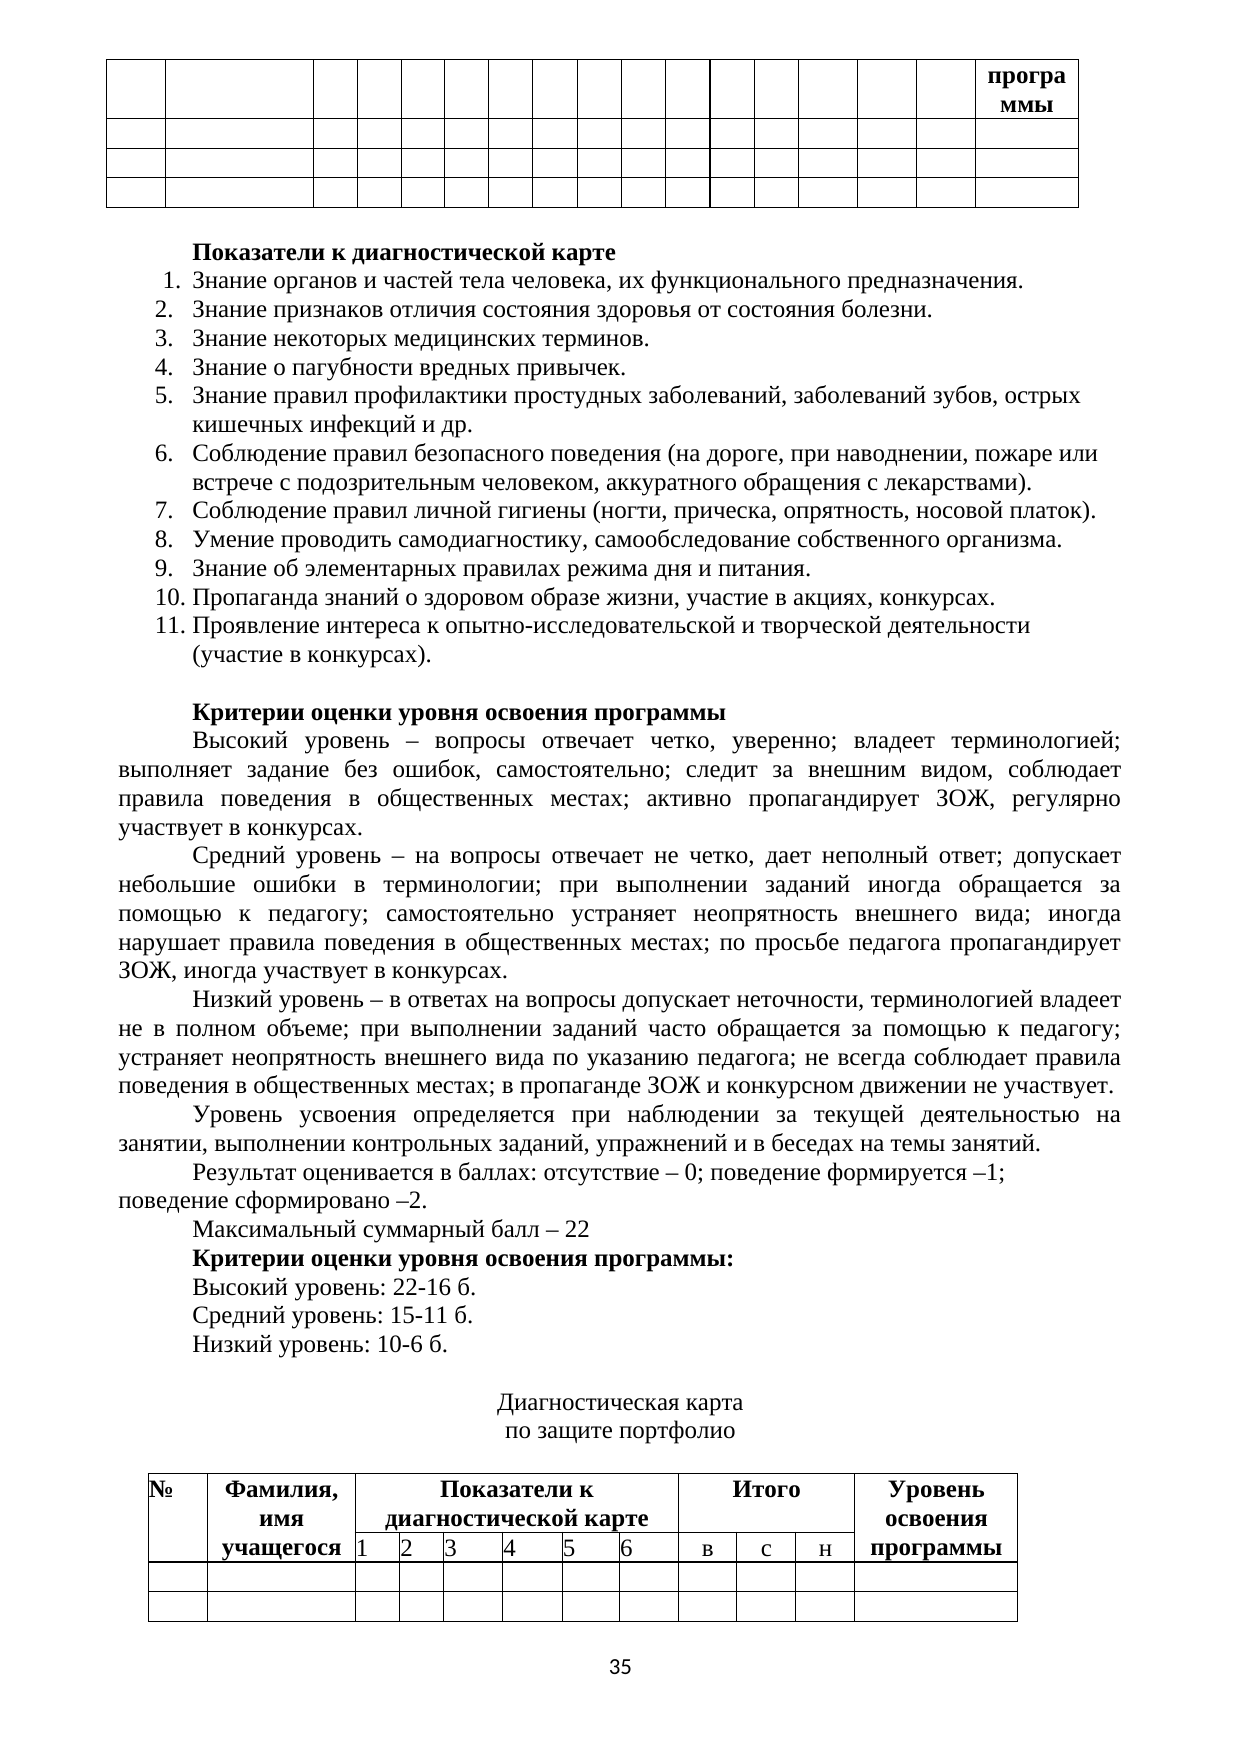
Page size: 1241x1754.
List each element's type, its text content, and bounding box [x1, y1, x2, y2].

table_cell [149, 1592, 207, 1621]
list Знание об элементарных правилах режима дня и питания. [154, 553, 1122, 582]
table_cell [356, 1592, 399, 1621]
table_cell [314, 178, 357, 207]
table_cell [107, 119, 165, 147]
table_cell [976, 119, 1078, 147]
table_cell 1 [356, 1533, 399, 1561]
table_cell [445, 178, 488, 207]
table_cell [679, 1563, 736, 1591]
table_cell с [737, 1533, 795, 1561]
table_cell [578, 178, 621, 207]
table_cell [755, 119, 798, 147]
table_cell [149, 1563, 207, 1591]
table_cell 5 [563, 1533, 619, 1561]
table_cell [711, 178, 754, 207]
table_cell [107, 178, 165, 207]
table_cell 2 [358, 60, 401, 118]
table_header Показатели к диагностической карте [356, 1474, 678, 1532]
text Результат оценивается в баллах: отсутствие – 0; поведение формируется –1; поведение сформировано –2. [118, 1157, 1122, 1214]
table_cell [799, 178, 857, 207]
table_cell [917, 178, 975, 207]
table_cell [666, 149, 709, 177]
list Знание признаков отличия состояния здоровья от состояния болезни. [154, 294, 1122, 323]
table_cell [799, 149, 857, 177]
table_cell [166, 149, 313, 177]
table_cell [208, 1592, 355, 1621]
table_cell [796, 1563, 854, 1591]
text Низкий уровень: 10-6 б. [118, 1329, 1122, 1358]
table_cell [166, 178, 313, 207]
table_cell [620, 1563, 678, 1591]
table_cell [489, 119, 532, 147]
table_cell [358, 178, 401, 207]
table_cell В [799, 60, 857, 118]
table_cell [400, 1592, 443, 1621]
table_cell [107, 149, 165, 177]
table_cell [533, 149, 577, 177]
table_cell [314, 119, 357, 147]
text Низкий уровень – в ответах на вопросы допускает неточности, терминологией владеет не в полном объеме; при выполнении заданий часто обращается за помощью к педагогу; устраняет неопрятность внешнего вида по указанию педагога; не всегда соблюдает правила поведения в общественных местах; в пропаганде ЗОЖ и конкурсном движении не участвует. [118, 984, 1122, 1099]
text Высокий уровень: 22-16 б. [118, 1272, 1122, 1301]
table_cell 3 [402, 60, 444, 118]
table_cell [755, 149, 798, 177]
table_cell [578, 149, 621, 177]
table_cell [711, 149, 754, 177]
table_cell [358, 149, 401, 177]
table_cell [737, 1563, 795, 1591]
table_cell [563, 1563, 619, 1591]
table_cell [533, 119, 577, 147]
table_cell 2 [400, 1533, 443, 1561]
table_cell [858, 119, 916, 147]
table_cell [489, 149, 532, 177]
table_cell [578, 119, 621, 147]
table_cell [489, 178, 532, 207]
table_cell [622, 149, 665, 177]
table_cell [796, 1592, 854, 1621]
table_cell 10 [711, 60, 754, 118]
table_cell [917, 119, 975, 147]
table_cell [314, 149, 357, 177]
table_cell 8 [622, 60, 665, 118]
table_cell 11 [755, 60, 798, 118]
table_cell [711, 119, 754, 147]
list Знание правил профилактики простудных заболеваний, заболеваний зубов, острых кишечных инфекций и др. [154, 381, 1122, 438]
text Критерии оценки уровня освоения программы: [118, 1243, 1122, 1272]
table_cell 4 [503, 1533, 562, 1561]
table_cell [402, 178, 444, 207]
table_cell [666, 178, 709, 207]
list Знание некоторых медицинских терминов. [154, 323, 1122, 352]
list Знание органов и частей тела человека, их функционального предназначения. [162, 266, 1122, 294]
table_cell [356, 1563, 399, 1591]
table_header Уровень освоения программы [855, 1474, 1017, 1561]
table_cell [400, 1563, 443, 1591]
table_cell [679, 1592, 736, 1621]
table_cell [445, 149, 488, 177]
table_cell 6 [620, 1533, 678, 1561]
table_cell С [858, 60, 916, 118]
table_cell 3 [444, 1533, 502, 1561]
table_cell [858, 149, 916, 177]
table_cell [976, 149, 1078, 177]
table_cell [917, 149, 975, 177]
table_cell [503, 1592, 562, 1621]
text Критерии оценки уровня освоения программы [118, 697, 1122, 726]
table_cell в [679, 1533, 736, 1561]
table_cell 7 [578, 60, 621, 118]
table_cell [755, 178, 798, 207]
table_cell [622, 119, 665, 147]
table_cell 4 [445, 60, 488, 118]
table_cell [799, 119, 857, 147]
table_cell [444, 1563, 502, 1591]
table_cell [855, 1563, 1017, 1591]
table_cell [402, 119, 444, 147]
text Высокий уровень – вопросы отвечает четко, уверенно; владеет терминологией; выполняет задание без ошибок, самостоятельно; следит за внешним видом, соблюдает правила поведения в общественных местах; активно пропагандирует ЗОЖ, регулярно участвует в конкурсах. [118, 726, 1122, 841]
table_cell [858, 178, 916, 207]
table_cell 5 [489, 60, 532, 118]
table_cell 9 [666, 60, 709, 118]
list Соблюдение правил личной гигиены (ногти, прическа, опрятность, носовой платок). [154, 496, 1122, 524]
table_cell [855, 1592, 1017, 1621]
table_cell [402, 149, 444, 177]
table_cell [444, 1592, 502, 1621]
text Средний уровень – на вопросы отвечает не четко, дает неполный ответ; допускает небольшие ошибки в терминологии; при выполнении заданий иногда обращается за помощью к педагогу; самостоятельно устраняет неопрятность внешнего вида; иногда нарушает правила поведения в общественных местах; по просьбе педагога пропагандирует ЗОЖ, иногда участвует в конкурсах. [118, 841, 1122, 984]
table_cell [976, 178, 1078, 207]
list Знание о пагубности вредных привычек. [154, 352, 1122, 381]
table_cell [358, 119, 401, 147]
table_cell [666, 119, 709, 147]
table_cell [208, 1563, 355, 1591]
table_cell Н [917, 60, 975, 118]
table_header № [149, 1474, 207, 1561]
table_header Итого [679, 1474, 854, 1532]
text Уровень усвоения определяется при наблюдении за текущей деятельностью на занятии, выполнении контрольных заданий, упражнений и в беседах на темы занятий. [118, 1099, 1122, 1157]
text Средний уровень: 15-11 б. [118, 1301, 1122, 1329]
table_cell [563, 1592, 619, 1621]
table_cell [533, 178, 577, 207]
list Проявление интереса к опытно-исследовательской и творческой деятельности (участие в конкурсах). [154, 611, 1122, 668]
table_header Фамилия, имя учащегося [208, 1474, 355, 1561]
table_cell [620, 1592, 678, 1621]
list Умение проводить самодиагностику, самообследование собственного организма. [154, 524, 1122, 553]
text по защите портфолио [118, 1416, 1122, 1444]
table_cell 6 [533, 60, 577, 118]
table_cell [503, 1563, 562, 1591]
text Показатели к диагностической карте [118, 237, 1122, 266]
table_cell [622, 178, 665, 207]
table_cell 1 [314, 60, 357, 118]
table_cell [166, 119, 313, 147]
list Пропаганда знаний о здоровом образе жизни, участие в акциях, конкурсах. [154, 582, 1122, 611]
table_cell [445, 119, 488, 147]
text Максимальный суммарный балл – 22 [118, 1214, 1122, 1243]
table_cell [737, 1592, 795, 1621]
table_cell н [796, 1533, 854, 1561]
text Диагностическая карта [118, 1387, 1122, 1416]
list Соблюдение правил безопасного поведения (на дороге, при наводнении, пожаре или встрече с подозрительным человеком, аккуратного обращения с лекарствами). [154, 438, 1122, 496]
